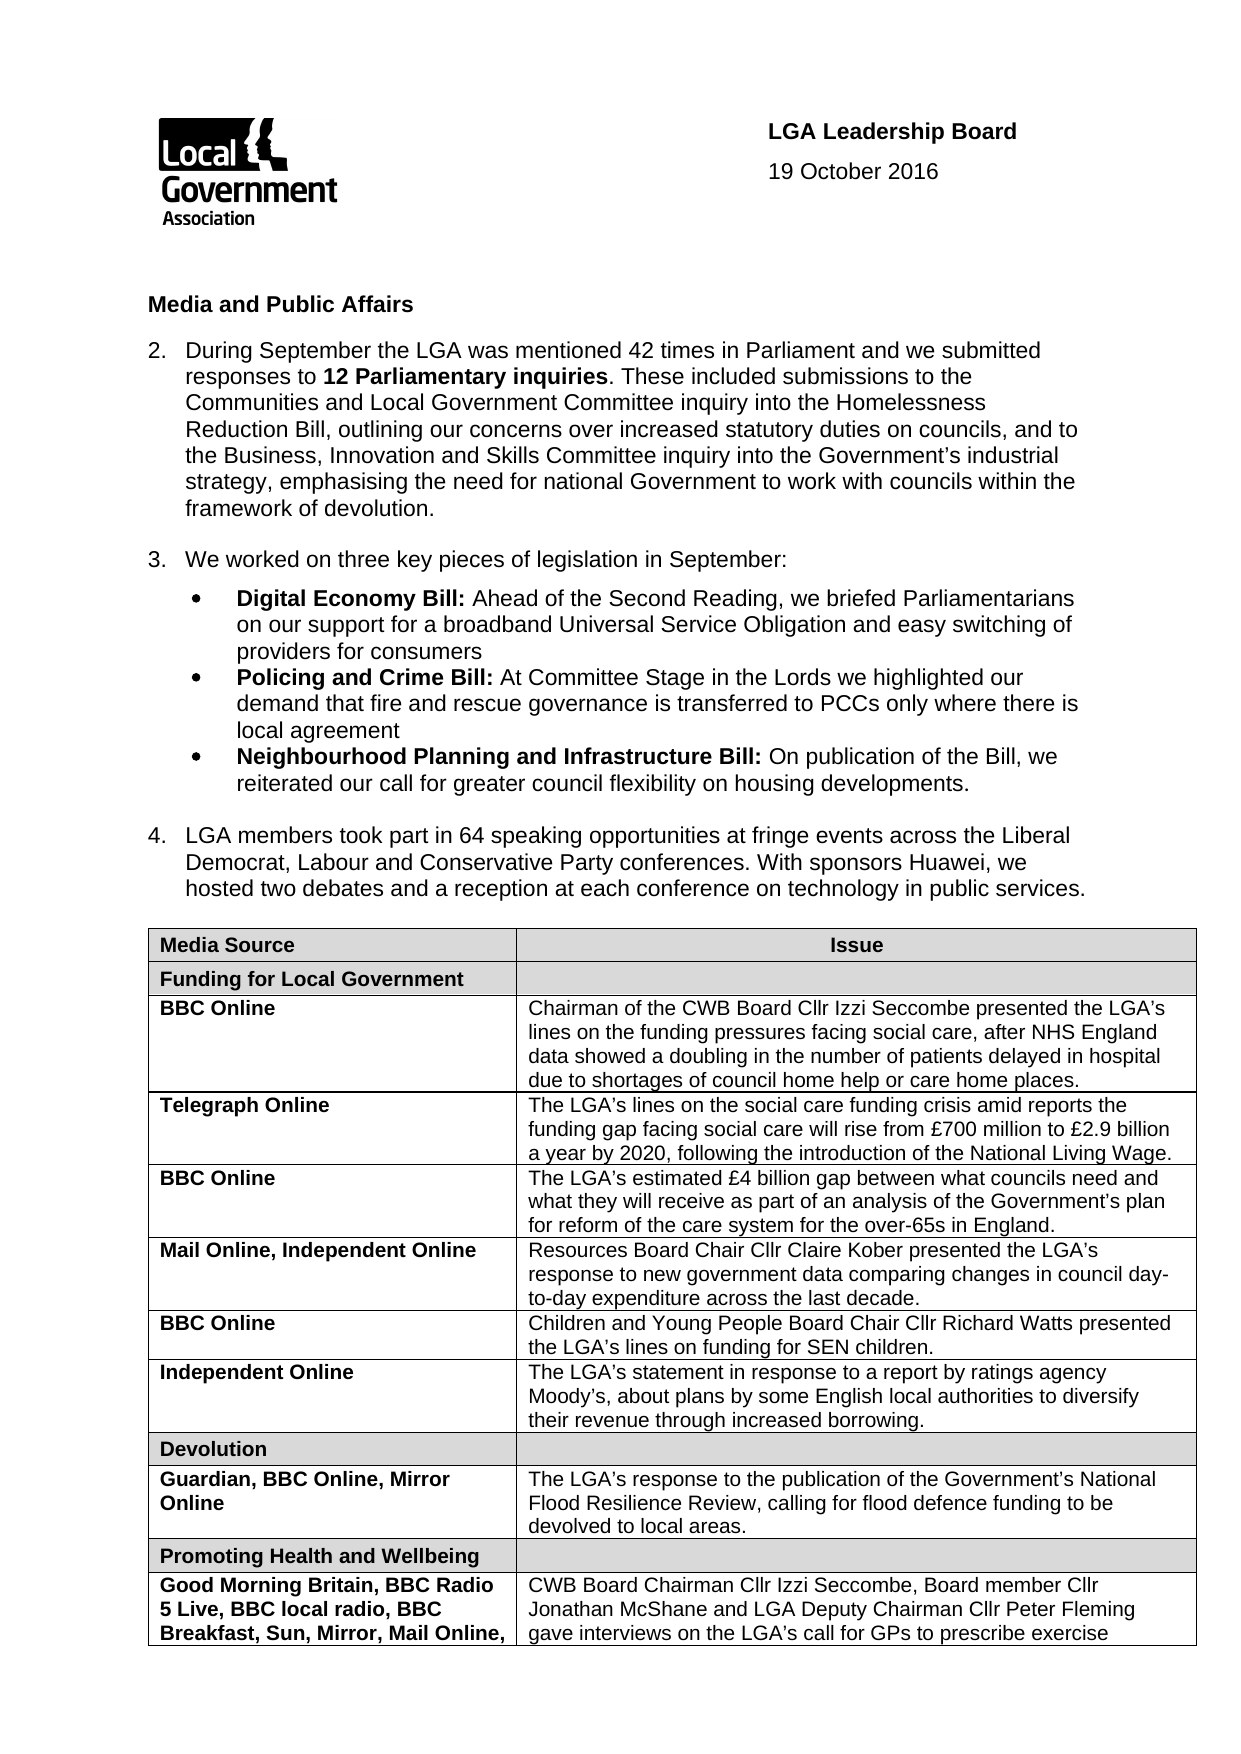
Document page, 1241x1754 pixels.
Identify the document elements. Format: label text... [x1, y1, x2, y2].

table_cell Independent Online [149, 1360, 516, 1432]
table_cell Children and Young People Board Chair Cllr Richard Watts presented the LGA’s lines on funding for SEN children. [517, 1311, 1196, 1359]
table_cell BBC Online [149, 1311, 516, 1359]
table_header Issue [517, 929, 1196, 961]
table_cell BBC Online [149, 996, 516, 1091]
list Policing and Crime Bill: At Committee Stage in the Lords we highlighted our demand that fire and rescue governance is transferred to PCCs only where there is local agreement [192, 664, 1092, 743]
table_cell Devolution [149, 1433, 516, 1465]
table_cell The LGA’s response to the publication of the Government’s National Flood Resilience Review, calling for flood defence funding to be devolved to local areas. [517, 1466, 1196, 1538]
picture [158, 118, 338, 225]
table_cell [517, 1433, 1196, 1465]
table_cell Chairman of the CWB Board Cllr Izzi Seccombe presented the LGA’s lines on the funding pressures facing social care, after NHS England data showed a doubling in the number of patients delayed in hospital due to shortages of council home help or care home places. [517, 996, 1196, 1091]
table_cell Resources Board Chair Cllr Claire Kober presented the LGA’s response to new government data comparing changes in council day-to-day expenditure across the last decade. [517, 1238, 1196, 1310]
table_cell [517, 962, 1196, 994]
list LGA members took part in 64 speaking opportunities at fringe events across the Liberal Democrat, Labour and Conservative Party conferences. With sponsors Huawei, we hosted two debates and a reception at each conference on technology in public services. [148, 822, 1092, 901]
text Media and Public Affairs [148, 291, 1092, 318]
list Digital Economy Bill: Ahead of the Second Reading, we briefed Parliamentarians on our support for a broadband Universal Service Obligation and easy switching of providers for consumers [192, 585, 1092, 664]
table_cell Good Morning Britain, BBC Radio 5 Live, BBC local radio, BBC Breakfast, Sun, Mirror, Mail Online, Express Online, BBC Online [149, 1573, 516, 1644]
list Neighbourhood Planning and Infrastructure Bill: On publication of the Bill, we reiterated our call for greater council flexibility on housing developments. [192, 743, 1092, 797]
list During September the LGA was mentioned 42 times in Parliament and we submitted responses to 12 Parliamentary inquiries. These included submissions to the Communities and Local Government Committee inquiry into the Homelessness Reduction Bill, outlining our concerns over increased statutory duties on councils, and to the Business, Innovation and Skills Committee inquiry into the Government’s industrial strategy, emphasising the need for national Government to work with councils within the framework of devolution. [148, 337, 1092, 521]
list We worked on three key pieces of legislation in September: [148, 546, 1092, 572]
table_cell Promoting Health and Wellbeing [149, 1539, 516, 1572]
table_cell The LGA’s lines on the social care funding crisis amid reports the funding gap facing social care will rise from £700 million to £2.9 billion a year by 2020, following the introduction of the National Living Wage. [517, 1093, 1196, 1164]
table_cell Mail Online, Independent Online [149, 1238, 516, 1310]
table_cell Telegraph Online [149, 1093, 516, 1164]
table_cell The LGA’s estimated £4 billion gap between what councils need and what they will receive as part of an analysis of the Government’s plan for reform of the care system for the over-65s in England. [517, 1165, 1196, 1237]
table_cell [517, 1539, 1196, 1572]
table_cell Guardian, BBC Online, Mirror Online [149, 1466, 516, 1538]
table_cell Funding for Local Government [149, 962, 516, 994]
table_cell BBC Online [149, 1165, 516, 1237]
table_cell The LGA’s statement in response to a report by ratings agency Moody’s, about plans by some English local authorities to diversify their revenue through increased borrowing. [517, 1360, 1196, 1432]
table_header Media Source [149, 929, 516, 961]
